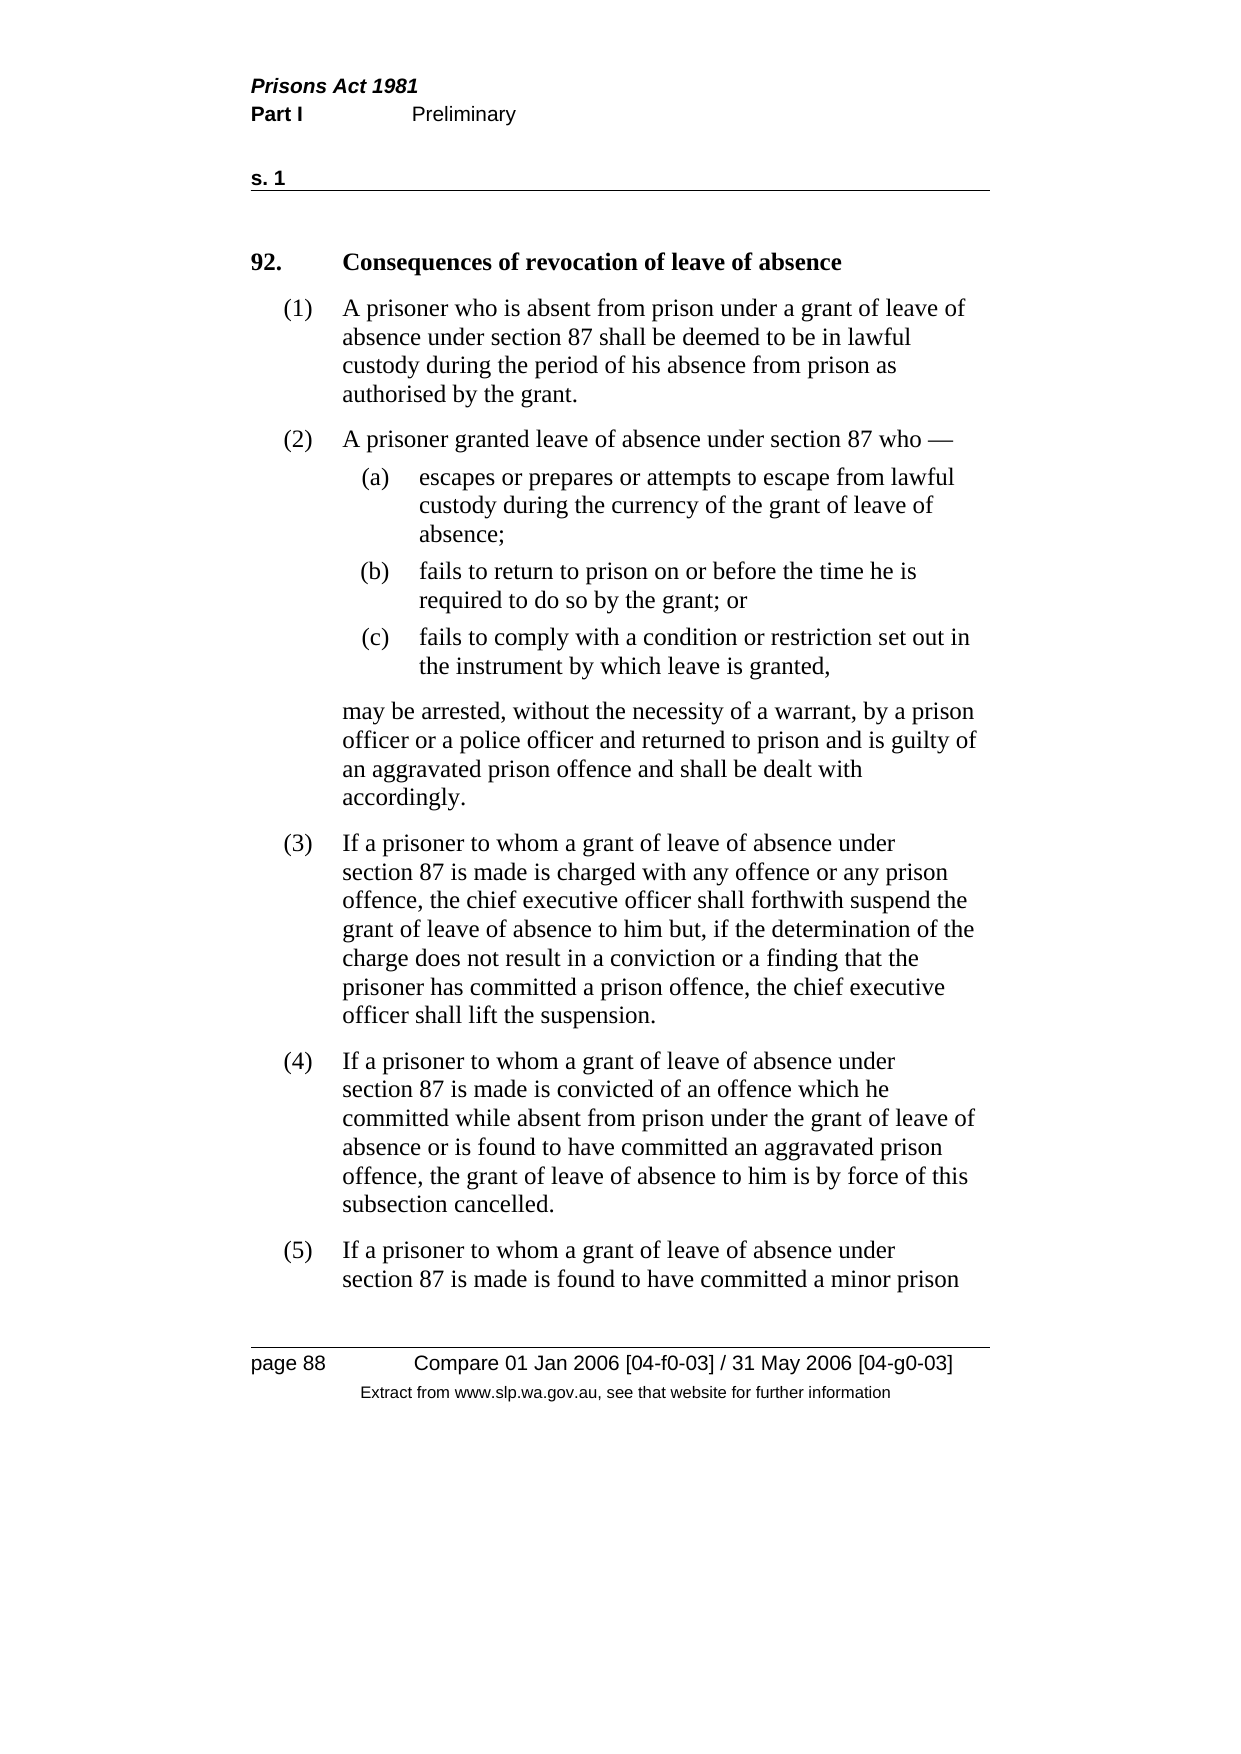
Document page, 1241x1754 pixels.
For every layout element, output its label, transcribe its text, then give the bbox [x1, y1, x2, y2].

text (4) If a prisoner to whom a grant of leave of absence under section 87 is made is convicted of an offence which he committed while absent from prison under the grant of leave of absence or is found to have committed an aggravated prison offence, the grant of leave of absence to him is by force of this subsection cancelled. [251, 1046, 990, 1218]
text (1) A prisoner who is absent from prison under a grant of leave of absence under section 87 shall be deemed to be in lawful custody during the period of his absence from prison as authorised by the grant. [251, 293, 990, 408]
text (2) A prisoner granted leave of absence under section 87 who — [251, 424, 990, 453]
text (b) fails to return to prison on or before the time he is required to do so by the grant; or [251, 556, 990, 614]
text may be arrested, without the necessity of a warrant, by a prison officer or a police officer and returned to prison and is guilty of an aggravated prison offence and shall be dealt with accordingly. [251, 696, 990, 811]
text (3) If a prisoner to whom a grant of leave of absence under section 87 is made is charged with any offence or any prison offence, the chief executive officer shall forthwith suspend the grant of leave of absence to him but, if the determination of the charge does not result in a conviction or a finding that the prisoner has committed a prison offence, the chief executive officer shall lift the suspension. [251, 828, 990, 1029]
subtitle 92. Consequences of revocation of leave of absence [251, 247, 990, 276]
text (c) fails to comply with a condition or restriction set out in the instrument by which leave is granted, [251, 622, 990, 679]
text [251, 1235, 990, 1292]
text (a) escapes or prepares or attempts to escape from lawful custody during the currency of the grant of leave of absence; [251, 462, 990, 548]
